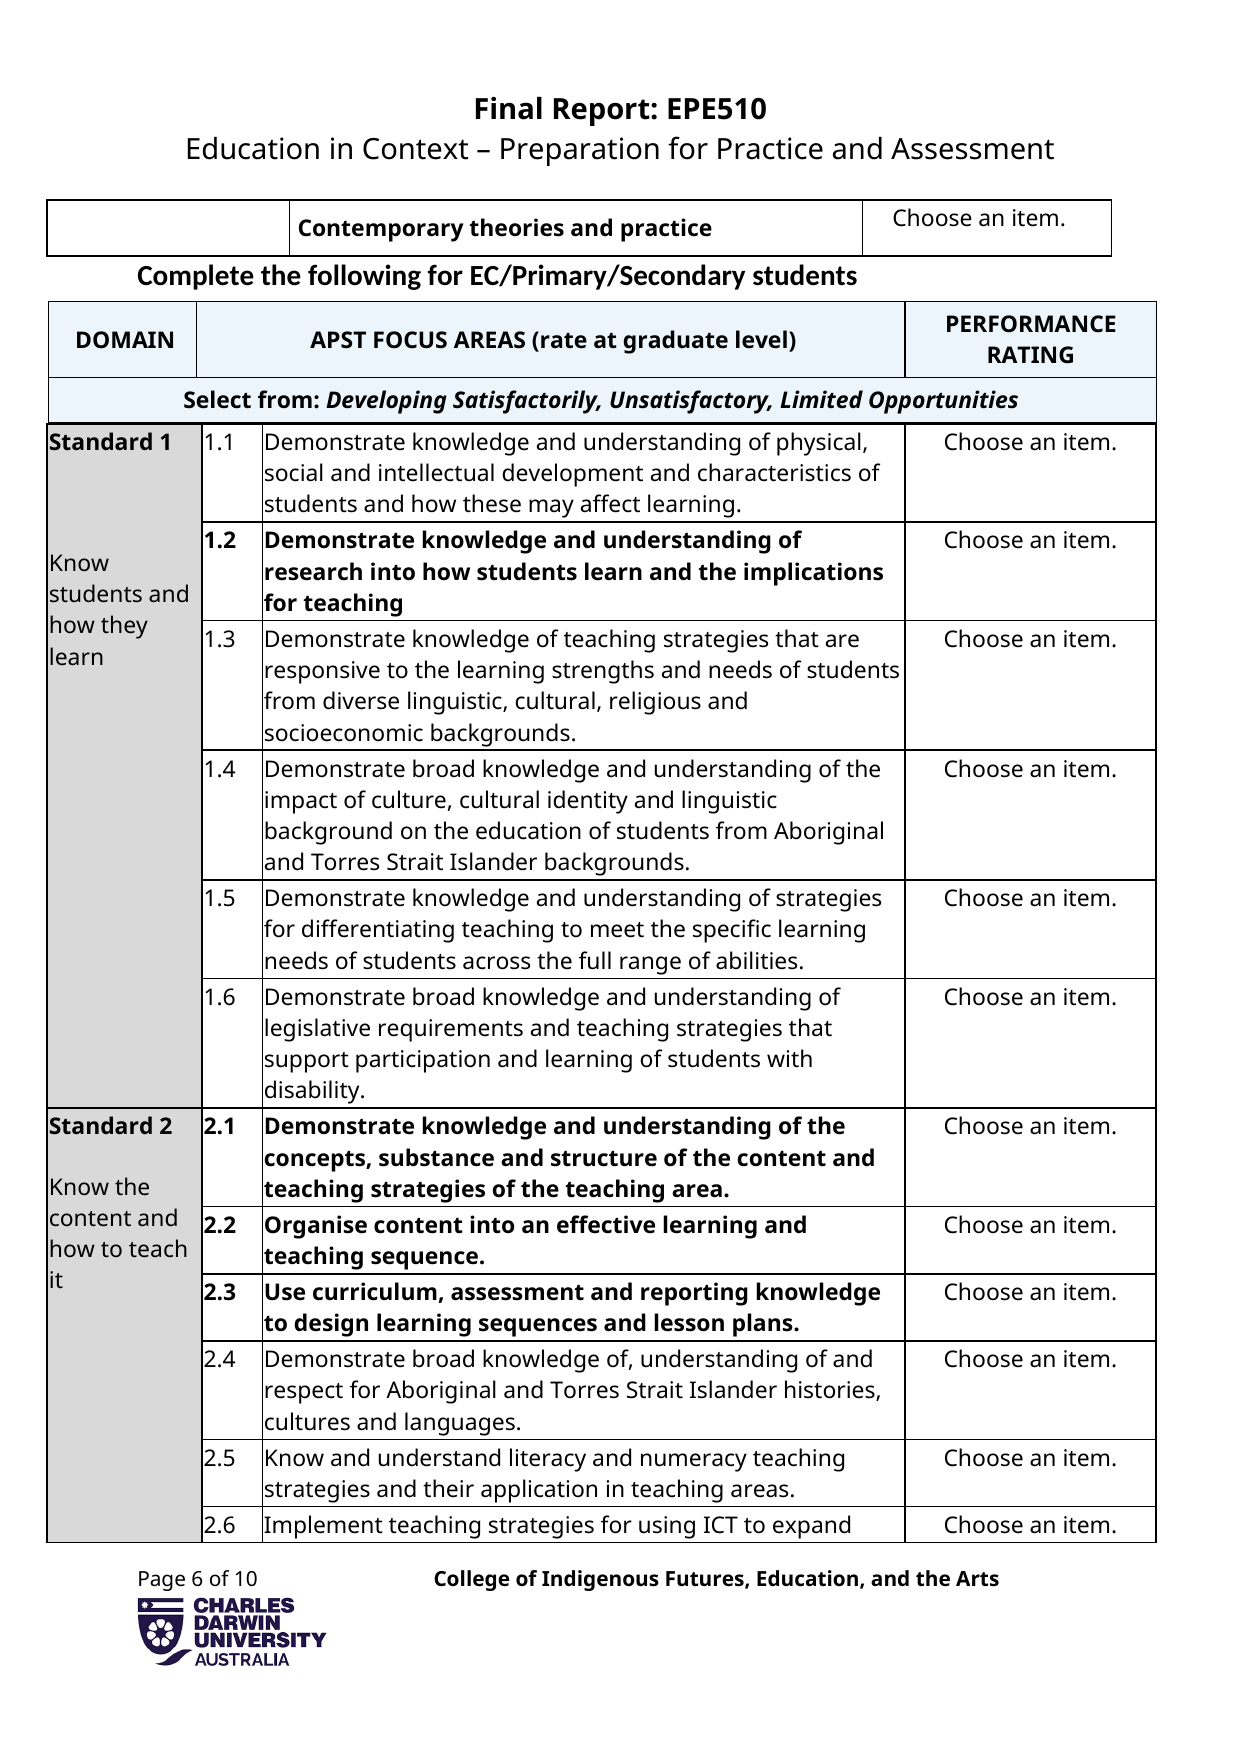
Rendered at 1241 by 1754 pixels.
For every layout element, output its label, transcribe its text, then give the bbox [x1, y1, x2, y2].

table_cell Standard 2 Know the content and how to teach it [48, 1109, 201, 1542]
table_cell Demonstrate knowledge and understanding of strategies for differentiating teaching to meet the specific learning needs of students across the full range of abilities. [263, 881, 904, 977]
table_cell 1.3 [203, 621, 262, 749]
table_cell Demonstrate knowledge and understanding of the concepts, substance and structure of the content and teaching strategies of the teaching area. [263, 1109, 904, 1206]
table_cell Implement teaching strategies for using ICT to expand curriculum learning opportunities for students. [263, 1507, 904, 1542]
table_cell Demonstrate broad knowledge and understanding of the impact of culture, cultural identity and linguistic background on the education of students from Aboriginal and Torres Strait Islander backgrounds. [263, 751, 904, 879]
table_cell 2.3 [203, 1275, 262, 1340]
table_cell 2.1 [203, 1109, 262, 1206]
table_cell Demonstrate broad knowledge and understanding of legislative requirements and teaching strategies that support participation and learning of students with disability. [263, 979, 904, 1107]
table_cell 1.2 [203, 523, 262, 620]
table_cell 1.5 [203, 881, 262, 977]
table_cell 2.5 [203, 1440, 262, 1506]
table_header APST FOCUS AREAS (rate at graduate level) [197, 302, 904, 377]
table_cell 1.4 [203, 751, 262, 879]
table_cell Demonstrate knowledge of teaching strategies that are responsive to the learning strengths and needs of students from diverse linguistic, cultural, religious and socioeconomic backgrounds. [263, 621, 904, 749]
table_header DOMAIN [49, 302, 196, 377]
table_header 1.1 [203, 425, 262, 521]
table_cell Contemporary theories and practice [290, 201, 862, 255]
table_cell Organise content into an effective learning and teaching sequence. [263, 1207, 904, 1273]
table_cell 2.4 [203, 1342, 262, 1438]
table_cell Demonstrate broad knowledge of, understanding of and respect for Aboriginal and Torres Strait Islander histories, cultures and languages. [263, 1342, 904, 1438]
table_header PERFORMANCE RATING [906, 302, 1156, 377]
table_cell 2.6 [203, 1507, 262, 1542]
table_cell 1.6 [203, 979, 262, 1107]
table_cell Use curriculum, assessment and reporting knowledge to design learning sequences and lesson plans. [263, 1275, 904, 1340]
table_cell Select from: Developing Satisfactorily, Unsatisfactory, Limited Opportunities [49, 378, 1156, 422]
table_cell Demonstrate knowledge and understanding of research into how students learn and the implications for teaching [263, 523, 904, 620]
table_header Demonstrate knowledge and understanding of physical, social and intellectual development and characteristics of students and how these may affect learning. [263, 425, 904, 521]
subtitle Complete the following for EC/Primary/Secondary students [137, 257, 1103, 293]
table_cell Know and understand literacy and numeracy teaching strategies and their application in teaching areas. [263, 1440, 904, 1506]
picture [137, 1597, 328, 1668]
table_header Standard 1 Know students and how they learn [48, 425, 201, 1107]
table_cell 2.2 [203, 1207, 262, 1273]
